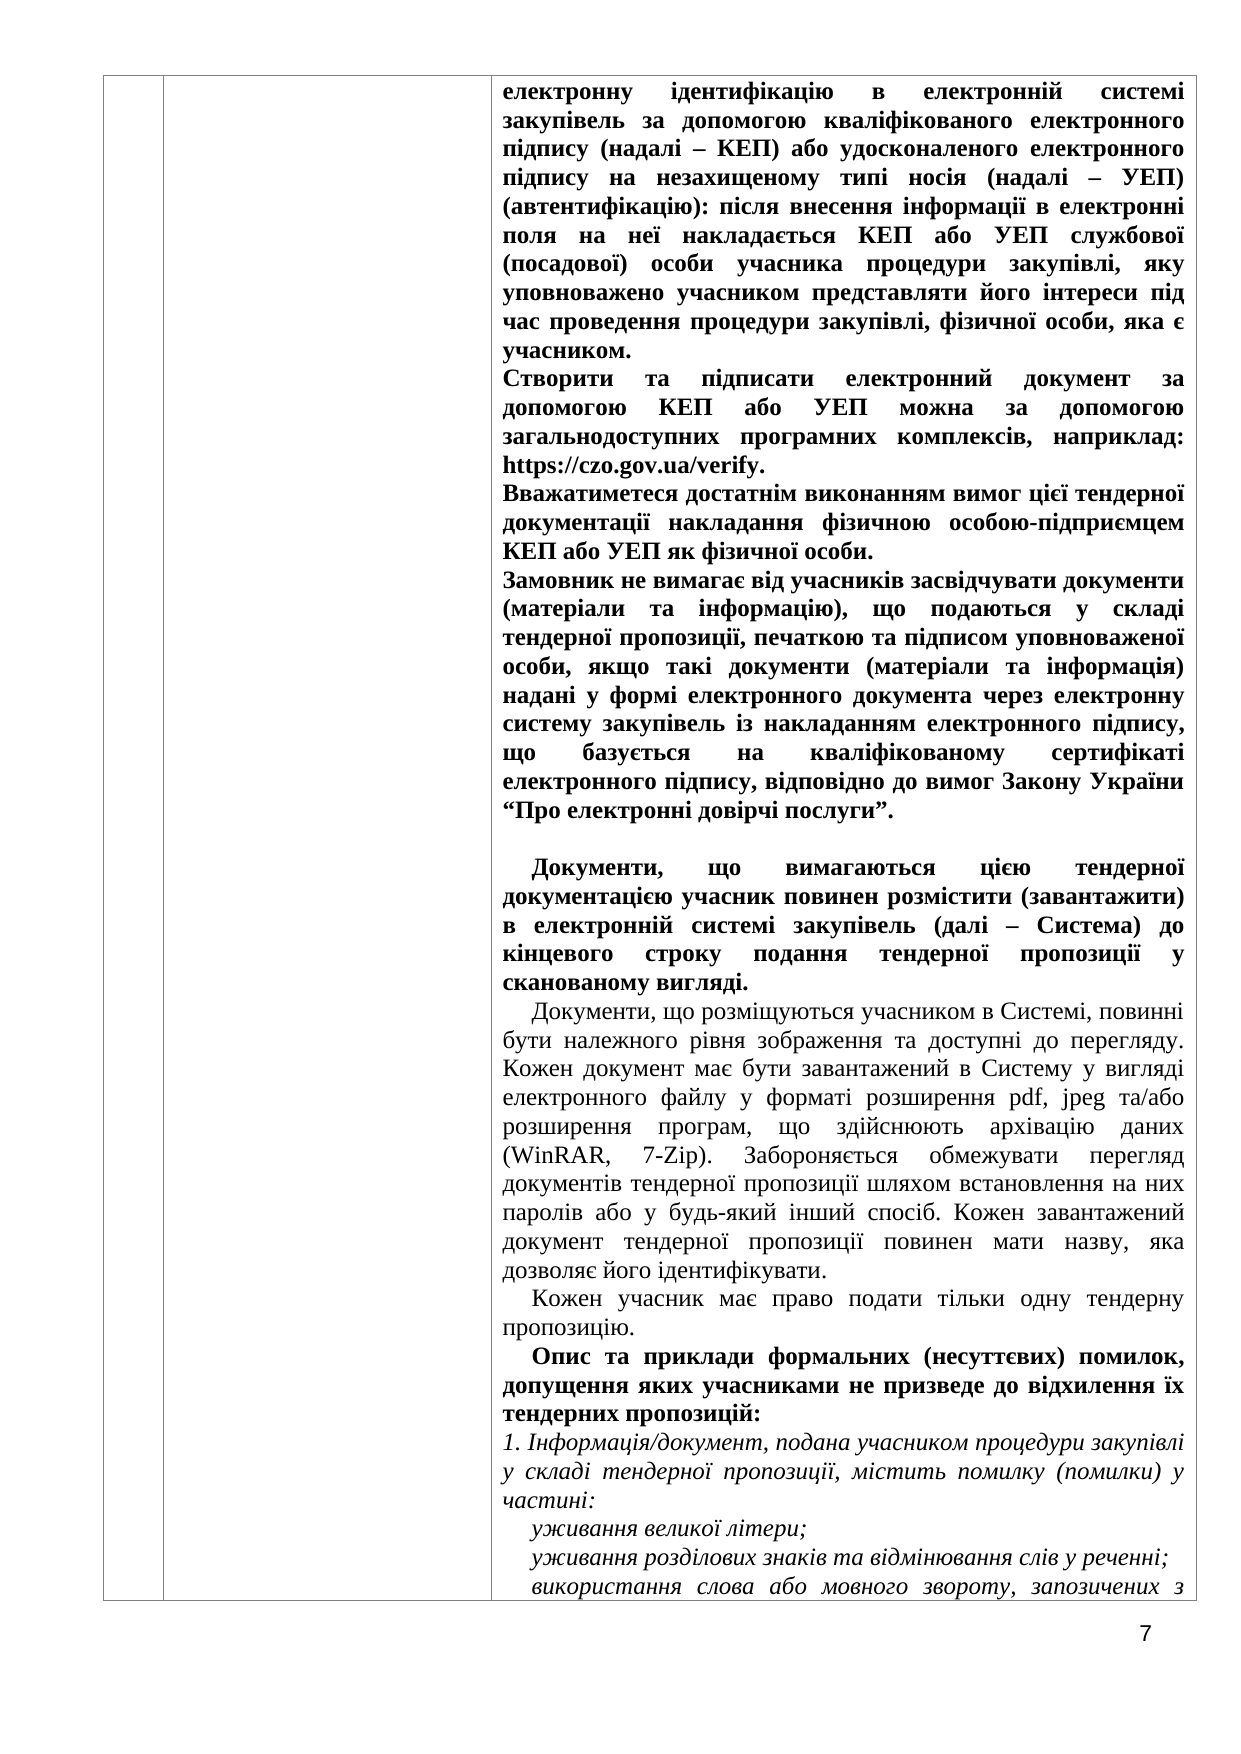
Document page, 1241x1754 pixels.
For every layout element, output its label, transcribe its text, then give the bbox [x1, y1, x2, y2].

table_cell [164, 76, 491, 1600]
table_cell 1 [104, 76, 163, 1600]
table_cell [492, 76, 1196, 1600]
